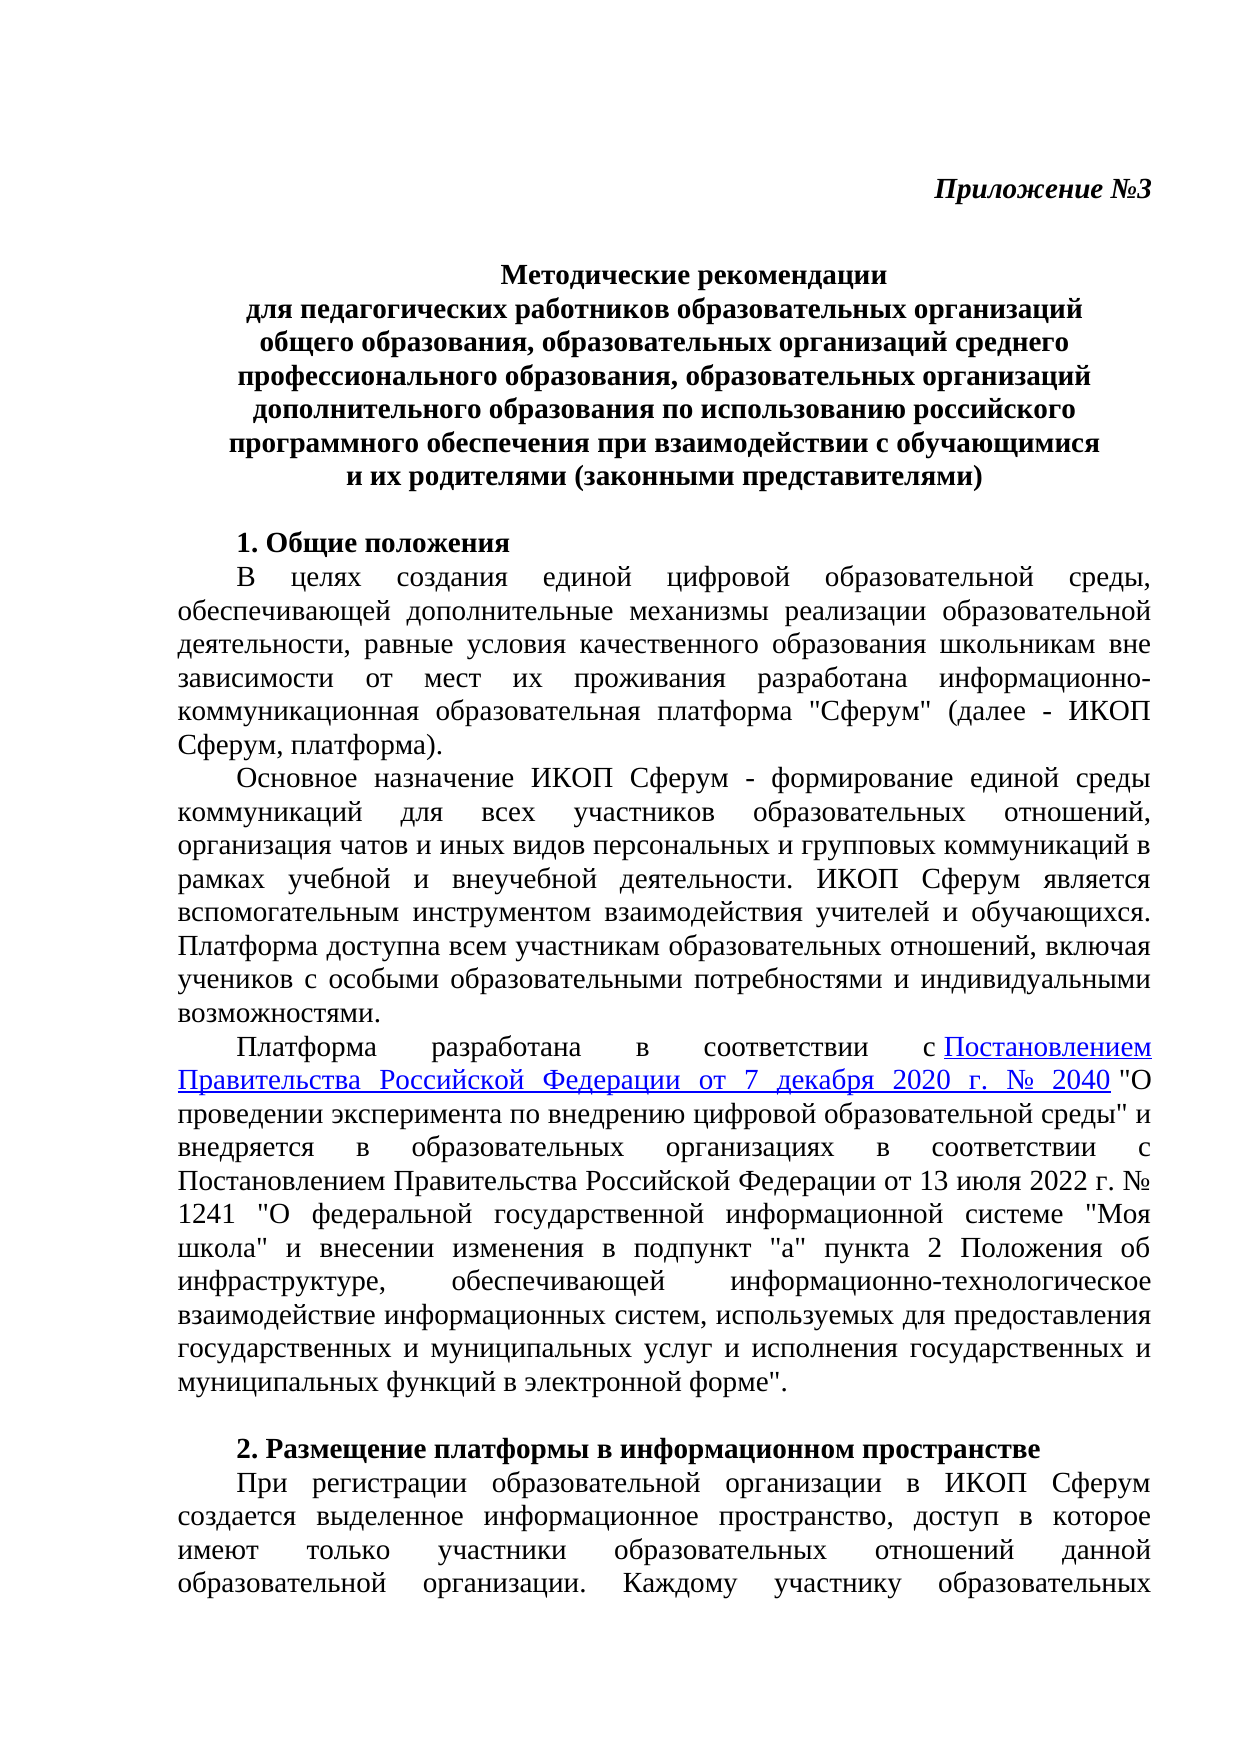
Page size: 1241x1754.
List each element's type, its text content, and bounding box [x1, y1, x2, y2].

text Методические рекомендации для педагогических работников образовательных организаций общего образования, образовательных организаций среднего профессионального образования, образовательных организаций дополнительного образования по использованию российского программного обеспечения при взаимодействии с обучающимися и их родителями (законными представителями) [177, 257, 1152, 492]
text Приложение №3 [177, 171, 1152, 204]
text Основное назначение ИКОП Сферум - формирование единой среды коммуникаций для всех участников образовательных отношений, организация чатов и иных видов персональных и групповых коммуникаций в рамках учебной и внеучебной деятельности. ИКОП Сферум является вспомогательным инструментом взаимодействия учителей и обучающихся. Платформа доступна всем участникам образовательных отношений, включая учеников с особыми образовательными потребностями и индивидуальными возможностями. [177, 760, 1152, 1029]
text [177, 1465, 1152, 1599]
text В целях создания единой цифровой образовательной среды, обеспечивающей дополнительные механизмы реализации образовательной деятельности, равные условия качественного образования школьникам вне зависимости от мест их проживания разработана информационно-коммуникационная образовательная платформа "Сферум" (далее - ИКОП Сферум, платформа). [177, 559, 1152, 760]
text Платформа разработана в соответствии с Постановлением Правительства Российской Федерации от 7 декабря 2020 г. № 2040 "О проведении эксперимента по внедрению цифровой образовательной среды" и внедряется в образовательных организациях в соответствии с Постановлением Правительства Российской Федерации от 13 июля 2022 г. № 1241 "О федеральной государственной информационной системе "Моя школа" и внесении изменения в подпункт "а" пункта 2 Положения об инфраструктуре, обеспечивающей информационно-технологическое взаимодействие информационных систем, используемых для предоставления государственных и муниципальных услуг и исполнения государственных и муниципальных функций в электронной форме". [177, 1029, 1152, 1398]
text 1. Общие положения [177, 526, 1152, 559]
text 2. Размещение платформы в информационном пространстве [177, 1431, 1152, 1465]
